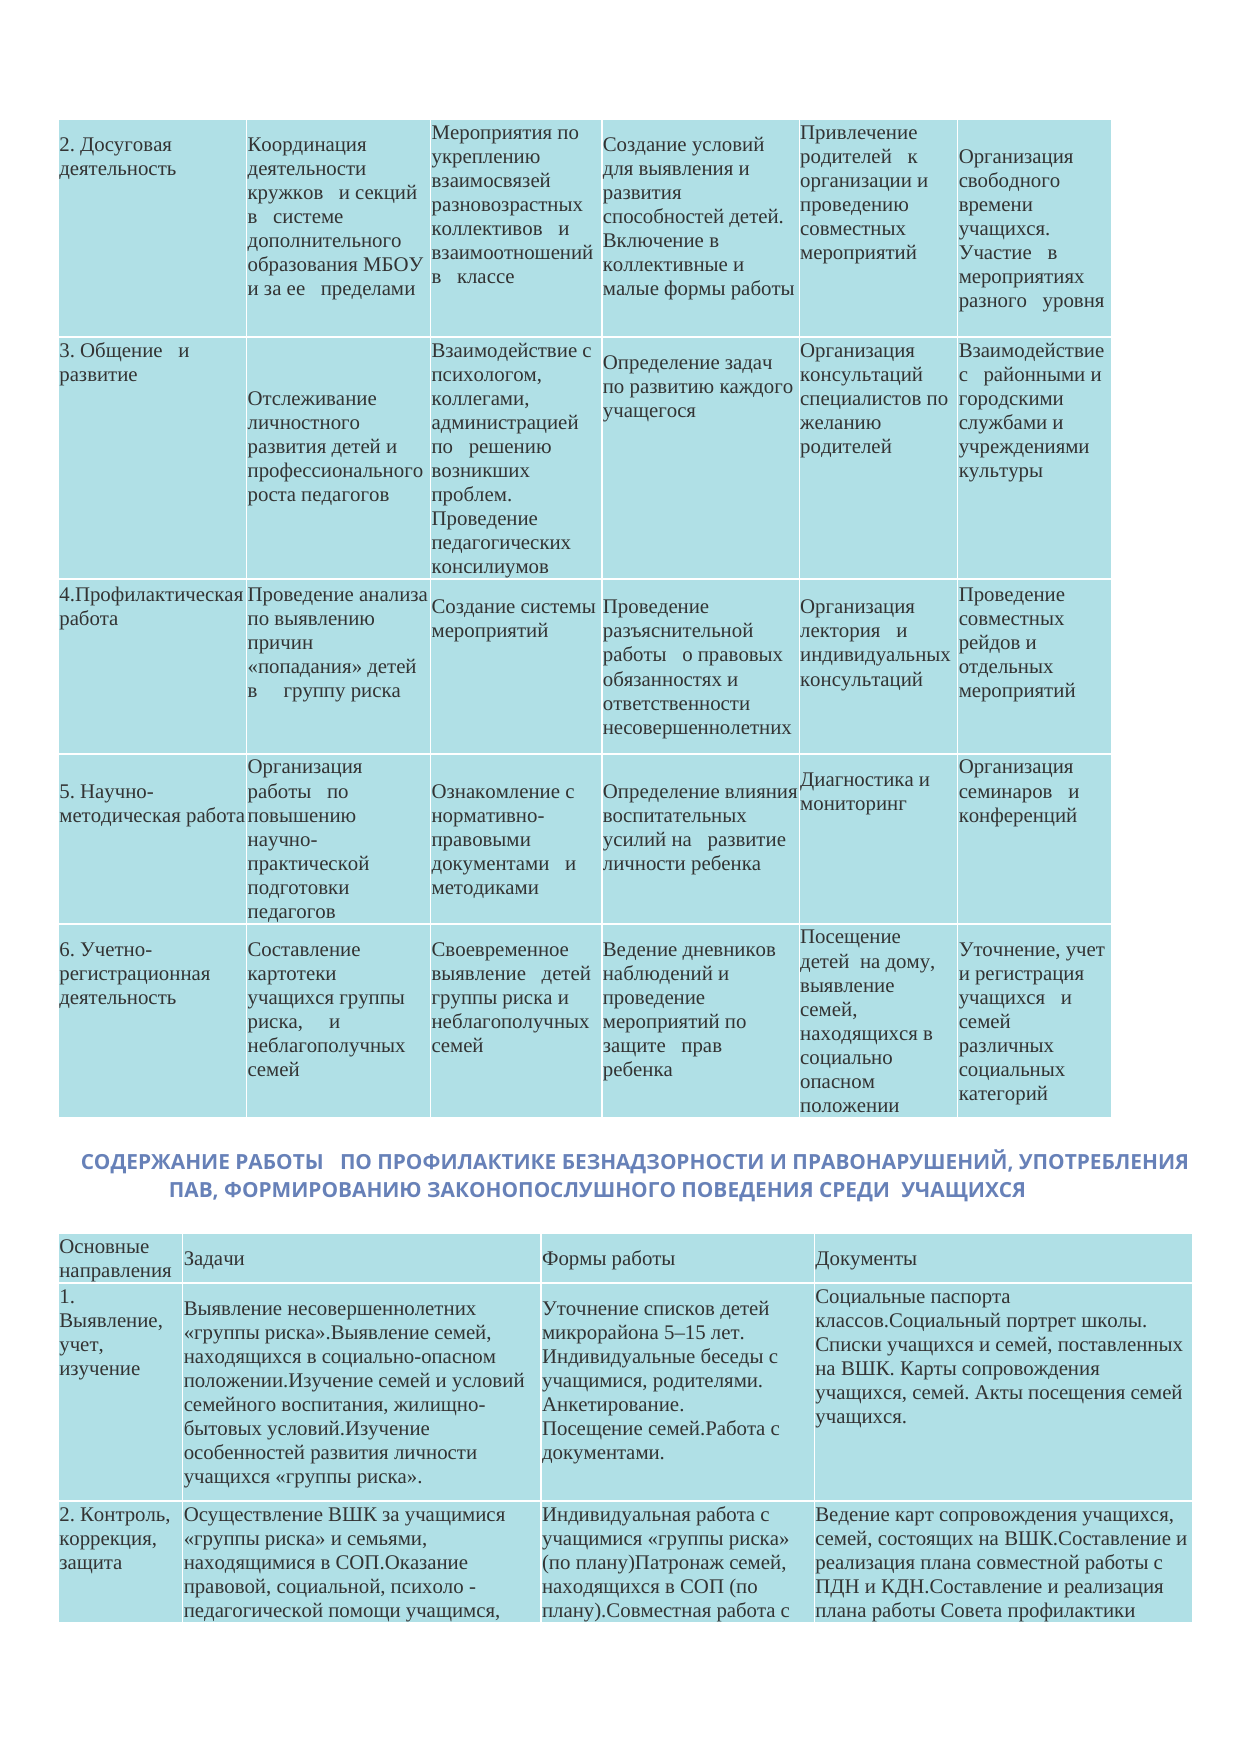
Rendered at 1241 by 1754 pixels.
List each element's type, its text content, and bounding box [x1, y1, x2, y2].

table_cell Организация работы по повышению научно-практической подготовки педагогов [247, 755, 430, 923]
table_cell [815, 1502, 1192, 1622]
table_header Задачи [183, 1234, 540, 1282]
table_cell Мероприятия по укреплению взаимосвязей разновозрастных коллективов и взаимоотношений в классе [431, 120, 601, 336]
table_cell Посещение детей на дому, выявление семей, находящихся в социально опасном положении [800, 925, 957, 1117]
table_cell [59, 1502, 182, 1622]
table_cell Координация деятельности кружков и секций в системе дополнительного образования МБОУ и за ее пределами [247, 120, 430, 336]
table_cell Определение влияния воспитательных усилий на развитие личности ребенка [603, 755, 799, 923]
table_header Основные направления [59, 1234, 182, 1282]
table_cell Взаимодействие с районными и городскими службами и учреждениями культуры [958, 338, 1111, 578]
table_header Формы работы [542, 1234, 814, 1282]
table_cell Проведение совместных рейдов и отдельных мероприятий [958, 580, 1111, 753]
table_cell Организация консультаций специалистов по желанию родителей [800, 338, 957, 578]
table_cell Отслеживание личностного развития детей и профессионального роста педагогов [247, 338, 430, 578]
table_cell Взаимодействие с психологом, коллегами, администрацией по решению возникших проблем. Проведение педагогических консилиумов [431, 338, 601, 578]
table_cell Выявление несовершеннолетних «группы риска».Выявление семей, находящихся в социально-опасном положении.Изучение семей и условий семейного воспитания, жилищно-бытовых условий.Изучение особенностей развития личности учащихся «группы риска». [183, 1284, 540, 1500]
table_cell Проведение анализа по выявлению причин «попадания» детей в группу риска [247, 580, 430, 753]
table_cell 1. Выявление, учет, изучение [59, 1284, 182, 1500]
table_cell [542, 1502, 814, 1622]
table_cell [183, 1502, 540, 1622]
table_cell Создание системы мероприятий [431, 580, 601, 753]
table_cell Создание условий для выявления и развития способностей детей. Включение в коллективные и малые формы работы [603, 120, 799, 336]
table_cell Организация семинаров и конференций [958, 755, 1111, 923]
table_cell Уточнение списков детей микрорайона 5–15 лет. Индивидуальные беседы с учащимися, родителями. Анкетирование. Посещение семей.Работа с документами. [542, 1284, 814, 1500]
table_cell Привлечение родителей к организации и проведению совместных мероприятий [800, 120, 957, 336]
table_cell 6. Учетно-регистрационная деятельность [59, 925, 246, 1117]
table_cell Определение задач по развитию каждого учащегося [603, 338, 799, 578]
table_cell Социальные паспорта классов.Социальный портрет школы. Списки учащихся и семей, поставленных на ВШК. Карты сопровождения учащихся, семей. Акты посещения семей учащихся. [815, 1284, 1192, 1500]
table_cell Проведение разъяснительной работы о правовых обязанностях и ответственности несовершеннолетних [603, 580, 799, 753]
table_cell Ознакомление с нормативно-правовыми документами и методиками [431, 755, 601, 923]
table_cell 2. Досуговая деятельность [59, 120, 246, 336]
table_cell Уточнение, учет и регистрация учащихся и семей различных социальных категорий [958, 925, 1111, 1117]
table_header Документы [815, 1234, 1192, 1282]
table_cell Составление картотеки учащихся группы риска, и неблагополучных семей [247, 925, 430, 1117]
table_cell 4.Профилактическая работа [59, 580, 246, 753]
table_cell 3. Общение и развитие [59, 338, 246, 578]
table_cell Организация лектория и индивидуальных консультаций [800, 580, 957, 753]
table_cell Диагностика и мониторинг [800, 755, 957, 923]
table_cell Организация свободного времени учащихся. Участие в мероприятиях разного уровня [958, 120, 1111, 336]
table_cell Своевременное выявление детей группы риска и неблагополучных семей [431, 925, 601, 1117]
table_cell 5. Научно-методическая работа [59, 755, 246, 923]
table_cell Ведение дневников наблюдений и проведение мероприятий по защите прав ребенка [603, 925, 799, 1117]
text СОДЕРЖАНИЕ РАБОТЫ ПО ПРОФИЛАКТИКЕ БЕЗНАДЗОРНОСТИ И ПРАВОНАРУШЕНИЙ, УПОТРЕБЛЕНИЯ ПАВ, ФОРМИРОВАНИЮ ЗАКОНОПОСЛУШНОГО ПОВЕДЕНИЯ СРЕДИ УЧАЩИХСЯ [0, 1147, 1211, 1204]
